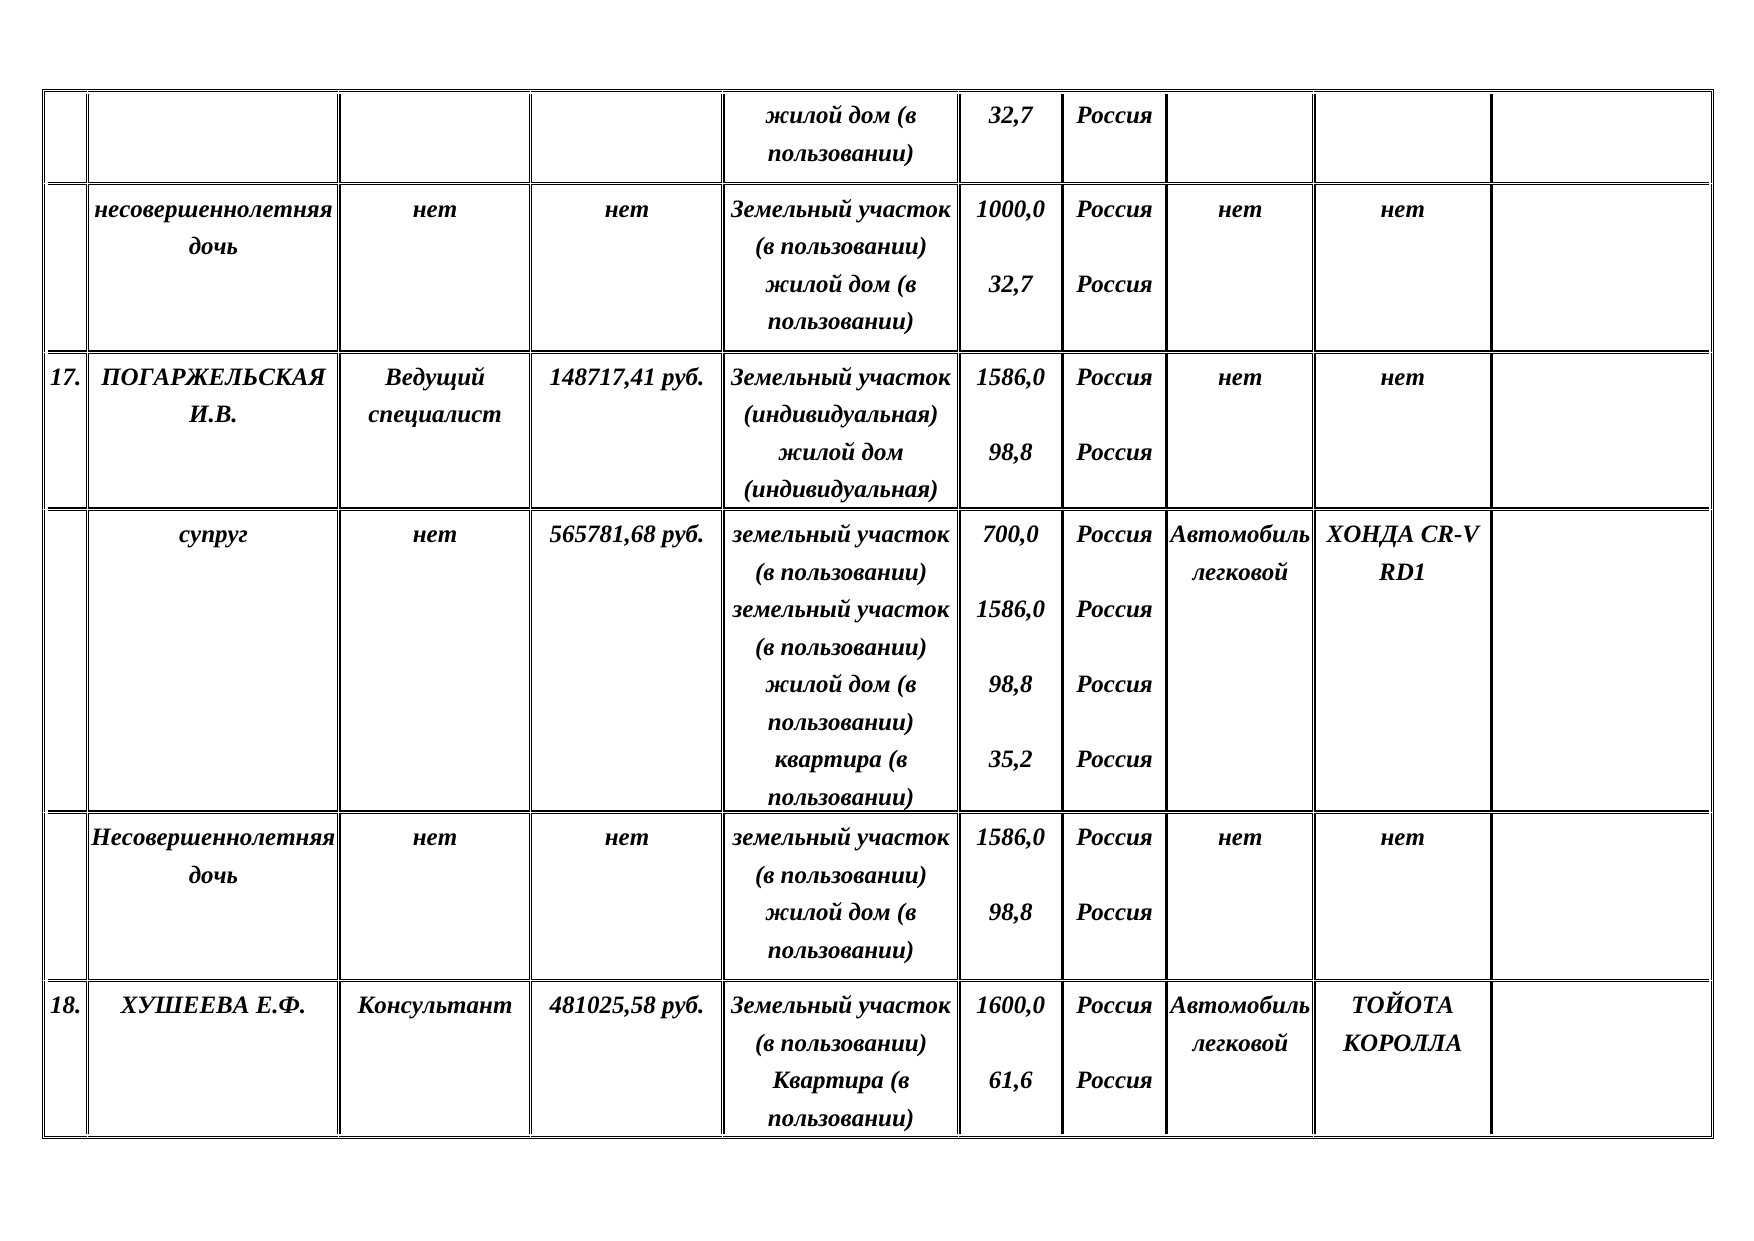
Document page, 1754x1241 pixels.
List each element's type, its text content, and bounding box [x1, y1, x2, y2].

table_cell 1000,0 32,7 [959, 92, 1062, 182]
table_cell 700,0 1586,0 98,8 35,2 [961, 511, 1061, 810]
table_cell 565781,68 руб. [532, 511, 721, 810]
table_cell нет [1314, 92, 1491, 182]
table_cell Россия Россия [1064, 185, 1165, 350]
table_cell [45, 810, 86, 979]
table_cell нет [1316, 354, 1490, 507]
table_cell ТОЙОТА КОРОЛЛА [1314, 982, 1491, 1136]
table_cell 18. [44, 979, 88, 1136]
table_cell 1586,0 98,8 [961, 354, 1061, 507]
table_cell Земельный участок (индивидуальная) жилой дом (индивидуальная) [725, 354, 957, 507]
table_cell 1000,0 32,7 [961, 185, 1061, 350]
table_cell ХУШЕЕВА Е.Ф. [88, 979, 339, 1136]
table_cell Россия Россия [1062, 982, 1166, 1136]
table_cell земельный участок (в пользовании) жилой дом (в пользовании) [725, 814, 957, 979]
table_cell нет [339, 92, 531, 182]
table_cell нет [1316, 814, 1490, 979]
table_cell нет [1316, 185, 1490, 350]
table_cell нет [341, 814, 529, 979]
table_cell нет [1168, 814, 1312, 979]
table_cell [723, 979, 959, 1136]
table_cell нет [1168, 354, 1312, 507]
table_cell нет [341, 511, 529, 810]
table_cell [1491, 92, 1711, 182]
table_cell Россия Россия [1064, 354, 1165, 507]
table_cell 148717,41 руб. [532, 354, 721, 507]
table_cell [88, 90, 339, 182]
table_cell нет [532, 814, 721, 979]
table_cell [1493, 507, 1711, 810]
table_cell [44, 182, 88, 350]
table_cell земельный участок (в пользовании) земельный участок (в пользовании) жилой дом (в пользовании) квартира (в пользовании) [725, 511, 957, 810]
table_cell нет [532, 185, 721, 350]
table_cell супруг [89, 511, 337, 810]
table_cell [45, 507, 86, 810]
table_cell [1491, 182, 1712, 350]
table_cell 1600,0 61,6 [959, 982, 1062, 1136]
table_cell Россия Россия [1064, 814, 1165, 979]
table_cell Россия Россия [1062, 92, 1166, 182]
table_cell Россия Россия Россия Россия [1064, 511, 1165, 810]
table_cell несовершеннолетняя дочь [89, 185, 337, 350]
table_cell ПОГАРЖЕЛЬСКАЯ И.В. [89, 354, 337, 507]
table_cell нет [341, 185, 529, 350]
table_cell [723, 90, 959, 182]
table_cell [1493, 350, 1711, 507]
table_cell ХОНДА CR-V RD1 [1316, 511, 1490, 810]
table_cell Консультант [339, 982, 531, 1136]
table_cell нет [531, 90, 723, 182]
table_cell [1491, 979, 1712, 1136]
table_cell 481025,58 руб. [531, 979, 723, 1136]
table_cell 17. [45, 350, 86, 507]
table_cell [1493, 810, 1711, 979]
table_cell Ведущий специалист [341, 354, 529, 507]
table_cell 1586,0 98,8 [961, 814, 1061, 979]
table_cell Автомобиль легковой [1168, 511, 1312, 810]
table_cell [725, 185, 957, 350]
table_cell нет [1166, 90, 1314, 182]
table_cell Автомобиль легковой [1166, 979, 1314, 1136]
table_cell Несовершеннолетняя дочь [89, 814, 337, 979]
table_cell [45, 92, 88, 182]
table_cell нет [1168, 185, 1312, 350]
